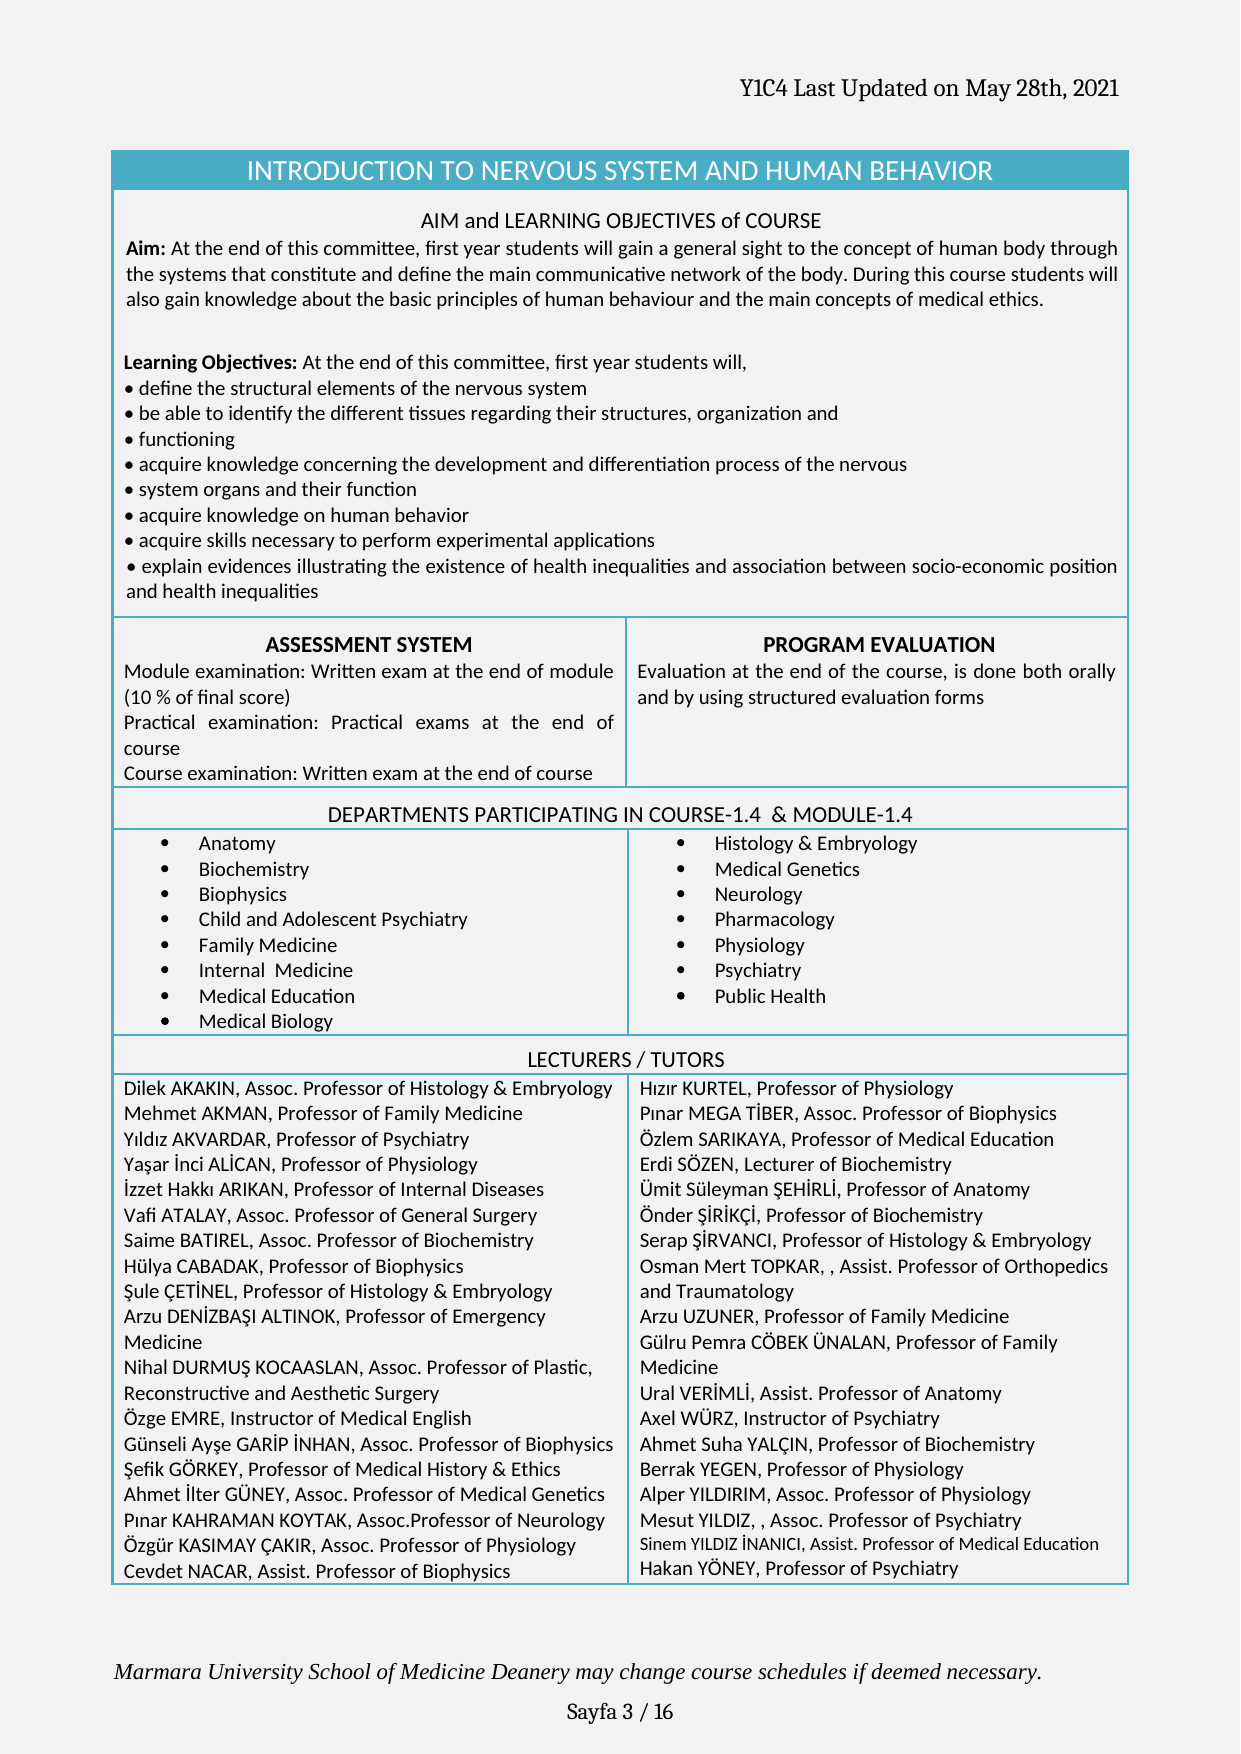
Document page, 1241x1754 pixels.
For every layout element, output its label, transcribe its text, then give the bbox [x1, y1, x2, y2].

table_cell AIM and LEARNING OBJECTIVES of COURSE Aim: At the end of this committee, first year students will gain a general sight to the concept of human body through the systems that constitute and define the main communicative network of the body. During this course students will also gain knowledge about the basic principles of human behaviour and the main concepts of medical ethics. Learning Objectives: At the end of this committee, first year students will, • define the structural elements of the nervous system • be able to identify the different tissues regarding their structures, organization and • functioning • acquire knowledge concerning the development and differentiation process of the nervous • system organs and their function • acquire knowledge on human behavior • acquire skills necessary to perform experimental applications • explain evidences illustrating the existence of health inequalities and association between socio-economic position and health inequalities [114, 190, 1127, 616]
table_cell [629, 1075, 1127, 1583]
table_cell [114, 1075, 627, 1583]
table_cell LECTURERS / TUTORS [114, 1036, 1127, 1073]
table_cell PROGRAM EVALUATION Evaluation at the end of the course, is done both orally and by using structured evaluation forms [627, 618, 1127, 786]
table_header INTRODUCTION TO NERVOUS SYSTEM AND HUMAN BEHAVIOR [114, 152, 1127, 188]
table_cell Anatomy Biochemistry Biophysics Child and Adolescent Psychiatry Family Medicine Internal Medicine Medical Education Medical Biology [114, 830, 627, 1034]
table_cell Histology & Embryology Medical Genetics Neurology Pharmacology Physiology Psychiatry Public Health [629, 830, 1127, 1034]
table_cell DEPARTMENTS PARTICIPATING IN COURSE-1.4 & MODULE-1.4 [114, 788, 1127, 828]
table_cell ASSESSMENT SYSTEM Module examination: Written exam at the end of module (10 % of final score) Practical examination: Practical exams at the end of course Course examination: Written exam at the end of course [114, 618, 625, 786]
